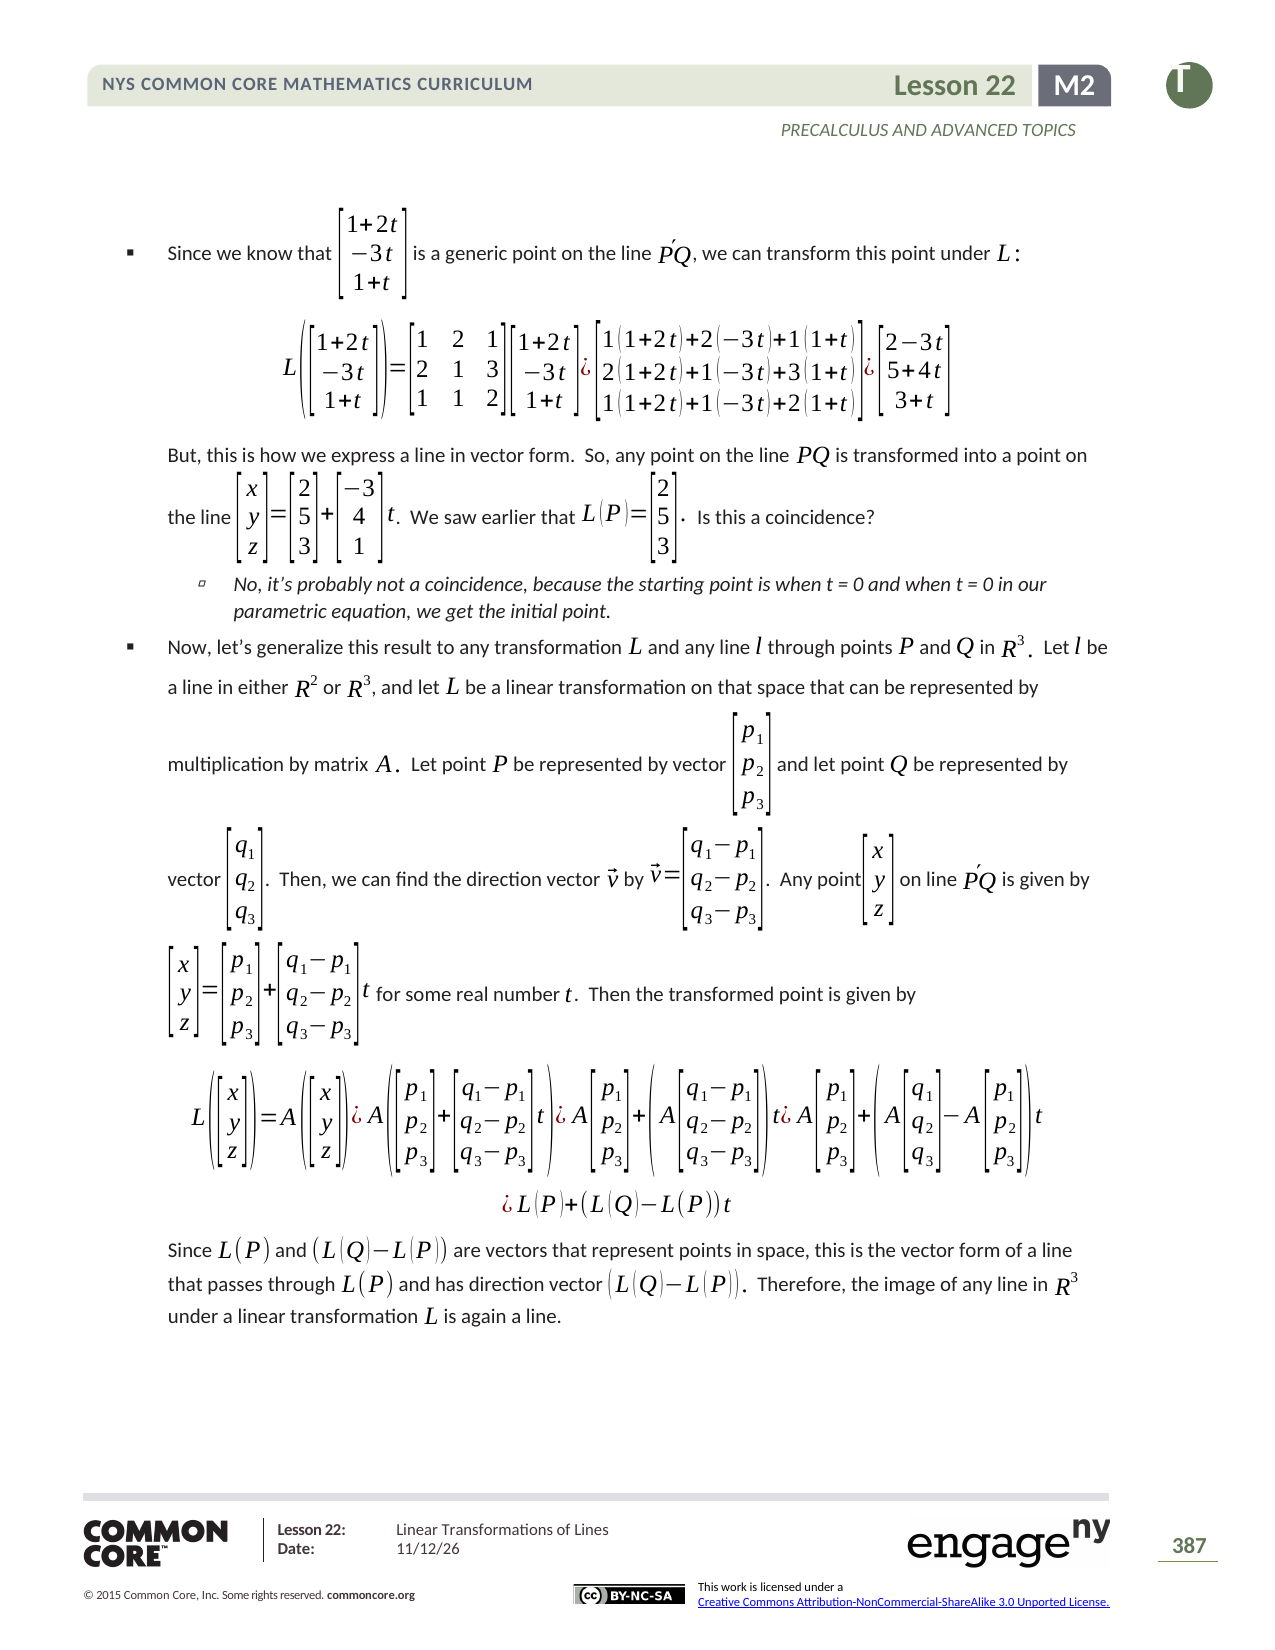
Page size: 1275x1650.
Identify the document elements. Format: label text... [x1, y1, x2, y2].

list But, this is how we express a line in vector form. So, any point on the line is transformed into a point on the line . We saw earlier that Is this a coincidence? [167, 441, 1108, 564]
list Since and are vectors that represent points in space, this is the vector form of a line that passes through and has direction vector Therefore, the image of any line in under a linear transformation is again a line. [168, 1235, 1108, 1330]
list No, it’s probably not a coincidence, because the starting point is when t = 0 and when t = 0 in our parametric equation, we get the initial point. [196, 572, 1108, 624]
picture [572, 1584, 685, 1604]
text Since we know that is a generic point on the line , we can transform this point under [125, 206, 1108, 300]
picture [79, 1515, 232, 1572]
text Now, let’s generalize this result to any transformation and any line through points and in Let be a line in either or , and let be a linear transformation on that space that can be represented by multiplication by matrix Let point be represented by vector and let point be represented by vector . Then, we can find the direction vector by . Any point on line is given by for some real number . Then the transformed point is given by [125, 631, 1108, 1047]
picture [906, 1515, 1110, 1569]
